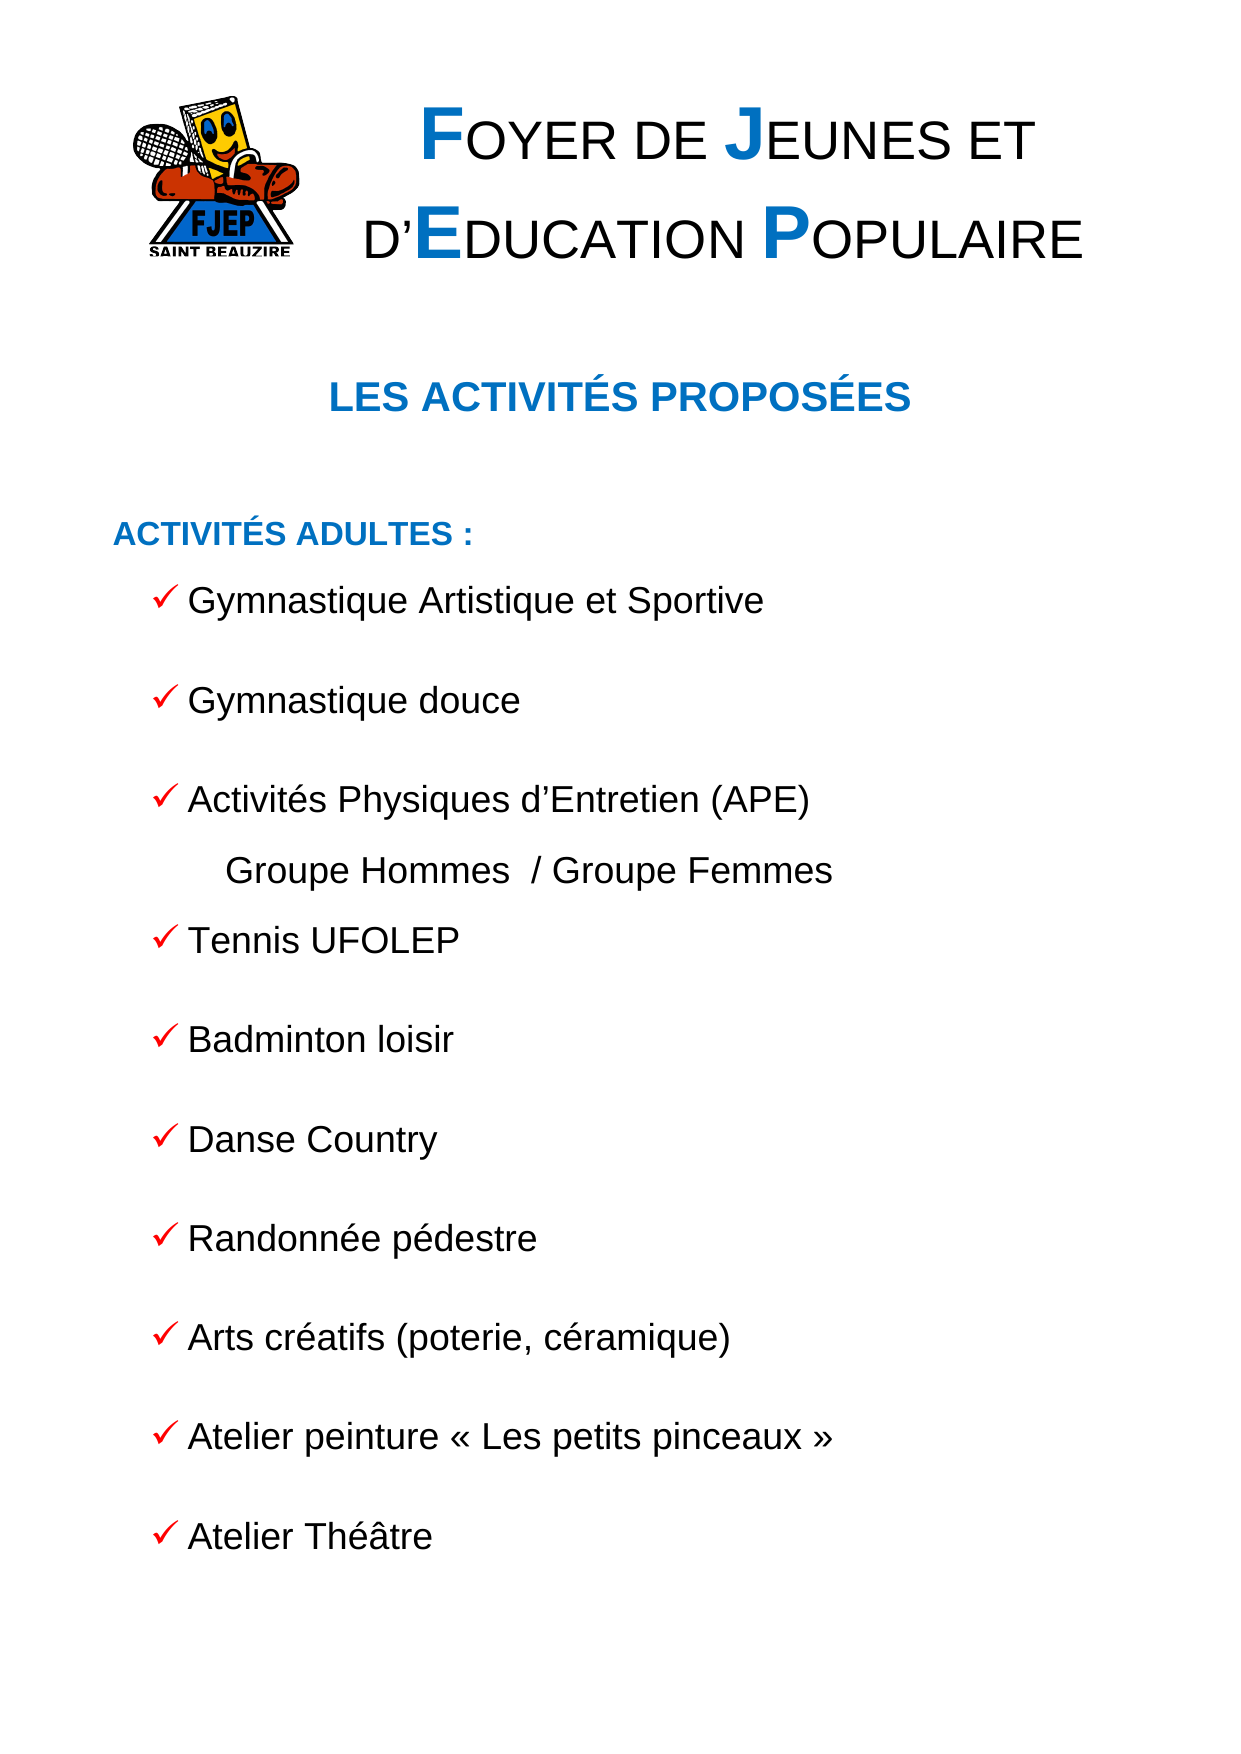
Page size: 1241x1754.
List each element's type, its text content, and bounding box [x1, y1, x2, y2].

text FOYER DE JEUNES ET D’EDUCATION POPULAIRE [112, 89, 1128, 274]
list Tennis UFOLEP [150, 918, 1128, 961]
picture [124, 93, 310, 257]
list Randonnée pédestre [150, 1216, 1128, 1259]
text LES ACTIVITÉS PROPOSÉES [112, 373, 1128, 421]
list Gymnastique Artistique et Sportive [150, 579, 1128, 622]
list Arts créatifs (poterie, céramique) [150, 1315, 1128, 1358]
list Gymnastique douce [150, 678, 1128, 721]
text ACTIVITÉS ADULTES : [112, 514, 1128, 552]
list Danse Country [150, 1117, 1128, 1160]
text Groupe Hommes / Groupe Femmes [225, 848, 1128, 891]
list Atelier Théâtre [150, 1514, 1128, 1557]
list Atelier peinture « Les petits pinceaux » [150, 1414, 1128, 1458]
list Badminton loisir [150, 1017, 1128, 1061]
list Activités Physiques d’Entretien (APE) [150, 777, 1128, 821]
